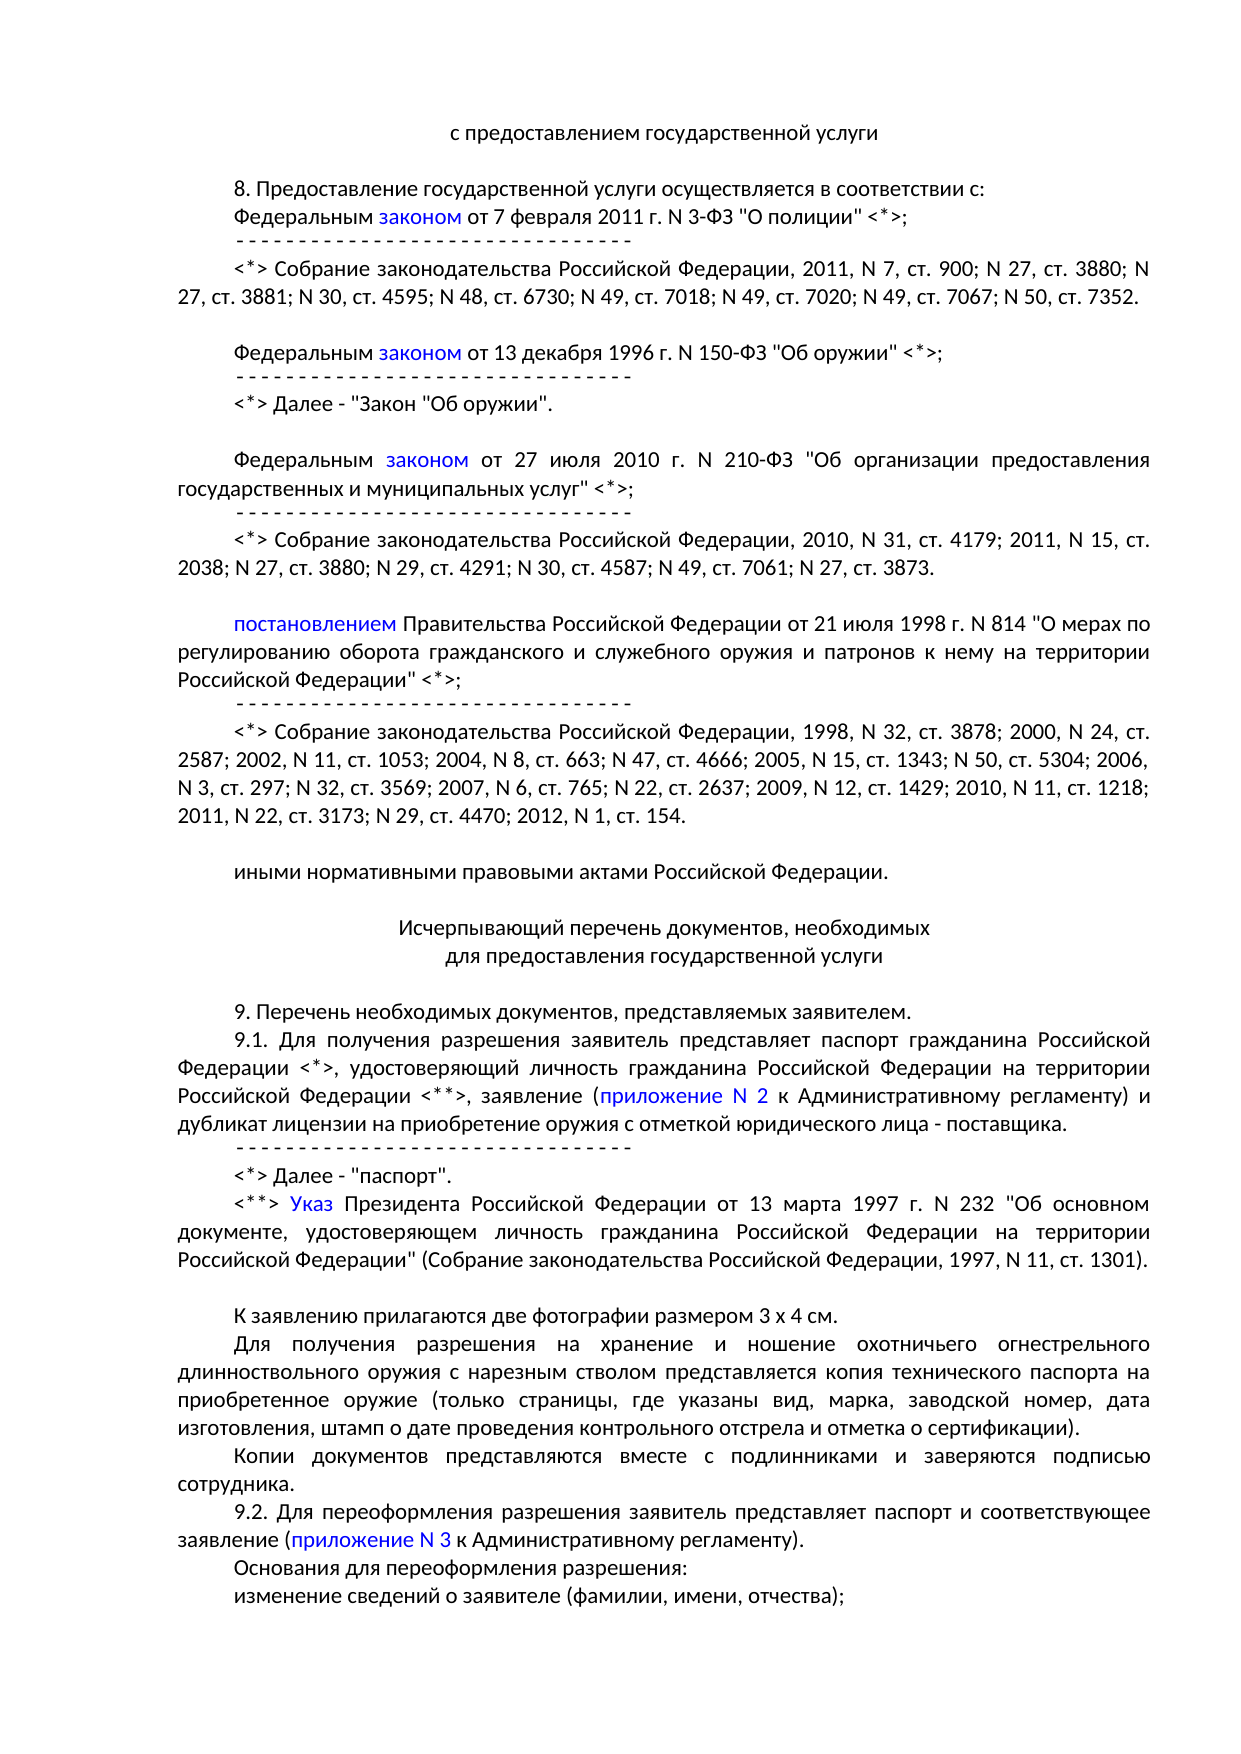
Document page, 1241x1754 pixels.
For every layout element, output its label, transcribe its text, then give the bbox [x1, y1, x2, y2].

text -------------------------------- [177, 366, 1152, 389]
text иными нормативными правовыми актами Российской Федерации. [177, 857, 1152, 885]
text <*> Собрание законодательства Российской Федерации, 2011, N 7, ст. 900; N 27, ст. 3880; N 27, ст. 3881; N 30, ст. 4595; N 48, ст. 6730; N 49, ст. 7018; N 49, ст. 7020; N 49, ст. 7067; N 50, ст. 7352. [177, 254, 1152, 310]
text изменение сведений о заявителе (фамилии, имени, отчества); [177, 1581, 1152, 1609]
text <*> Далее - "Закон "Об оружии". [177, 389, 1152, 418]
text 9. Перечень необходимых документов, представляемых заявителем. [177, 997, 1152, 1025]
text -------------------------------- [177, 693, 1152, 717]
text <**> Указ Президента Российской Федерации от 13 марта 1997 г. N 232 "Об основном документе, удостоверяющем личность гражданина Российской Федерации на территории Российской Федерации" (Собрание законодательства Российской Федерации, 1997, N 11, ст. 1301). [177, 1189, 1152, 1273]
text Для получения разрешения на хранение и ношение охотничьего огнестрельного длинноствольного оружия с нарезным стволом представляется копия технического паспорта на приобретенное оружие (только страницы, где указаны вид, марка, заводской номер, дата изготовления, штамп о дате проведения контрольного отстрела и отметка о сертификации). [177, 1329, 1152, 1441]
text <*> Собрание законодательства Российской Федерации, 2010, N 31, ст. 4179; 2011, N 15, ст. 2038; N 27, ст. 3880; N 29, ст. 4291; N 30, ст. 4587; N 49, ст. 7061; N 27, ст. 3873. [177, 525, 1152, 581]
text Федеральным законом от 27 июля 2010 г. N 210-ФЗ "Об организации предоставления государственных и муниципальных услуг" <*>; [177, 446, 1152, 502]
text Копии документов представляются вместе с подлинниками и заверяются подписью сотрудника. [177, 1441, 1152, 1497]
text 9.2. Для переоформления разрешения заявитель представляет паспорт и соответствующее заявление (приложение N 3 к Административному регламенту). [177, 1497, 1152, 1553]
text -------------------------------- [177, 1137, 1152, 1161]
text постановлением Правительства Российской Федерации от 21 июля 1998 г. N 814 "О мерах по регулированию оборота гражданского и служебного оружия и патронов к нему на территории Российской Федерации" <*>; [177, 609, 1152, 693]
text <*> Собрание законодательства Российской Федерации, 1998, N 32, ст. 3878; 2000, N 24, ст. 2587; 2002, N 11, ст. 1053; 2004, N 8, ст. 663; N 47, ст. 4666; 2005, N 15, ст. 1343; N 50, ст. 5304; 2006, N 3, ст. 297; N 32, ст. 3569; 2007, N 6, ст. 765; N 22, ст. 2637; 2009, N 12, ст. 1429; 2010, N 11, ст. 1218; 2011, N 22, ст. 3173; N 29, ст. 4470; 2012, N 1, ст. 154. [177, 717, 1152, 829]
text Основания для переоформления разрешения: [177, 1553, 1152, 1581]
text <*> Далее - "паспорт". [177, 1161, 1152, 1189]
text Федеральным законом от 7 февраля 2011 г. N 3-ФЗ "О полиции" <*>; [177, 202, 1152, 230]
text К заявлению прилагаются две фотографии размером 3 x 4 см. [177, 1301, 1152, 1329]
text с предоставлением государственной услуги [177, 118, 1152, 146]
text Федеральным законом от 13 декабря 1996 г. N 150-ФЗ "Об оружии" <*>; [177, 338, 1152, 366]
text для предоставления государственной услуги [177, 941, 1152, 969]
text -------------------------------- [177, 502, 1152, 525]
text 9.1. Для получения разрешения заявитель представляет паспорт гражданина Российской Федерации <*>, удостоверяющий личность гражданина Российской Федерации на территории Российской Федерации <**>, заявление (приложение N 2 к Административному регламенту) и дубликат лицензии на приобретение оружия с отметкой юридического лица - поставщика. [177, 1025, 1152, 1137]
text -------------------------------- [177, 230, 1152, 254]
text 8. Предоставление государственной услуги осуществляется в соответствии с: [177, 174, 1152, 202]
text Исчерпывающий перечень документов, необходимых [177, 913, 1152, 941]
